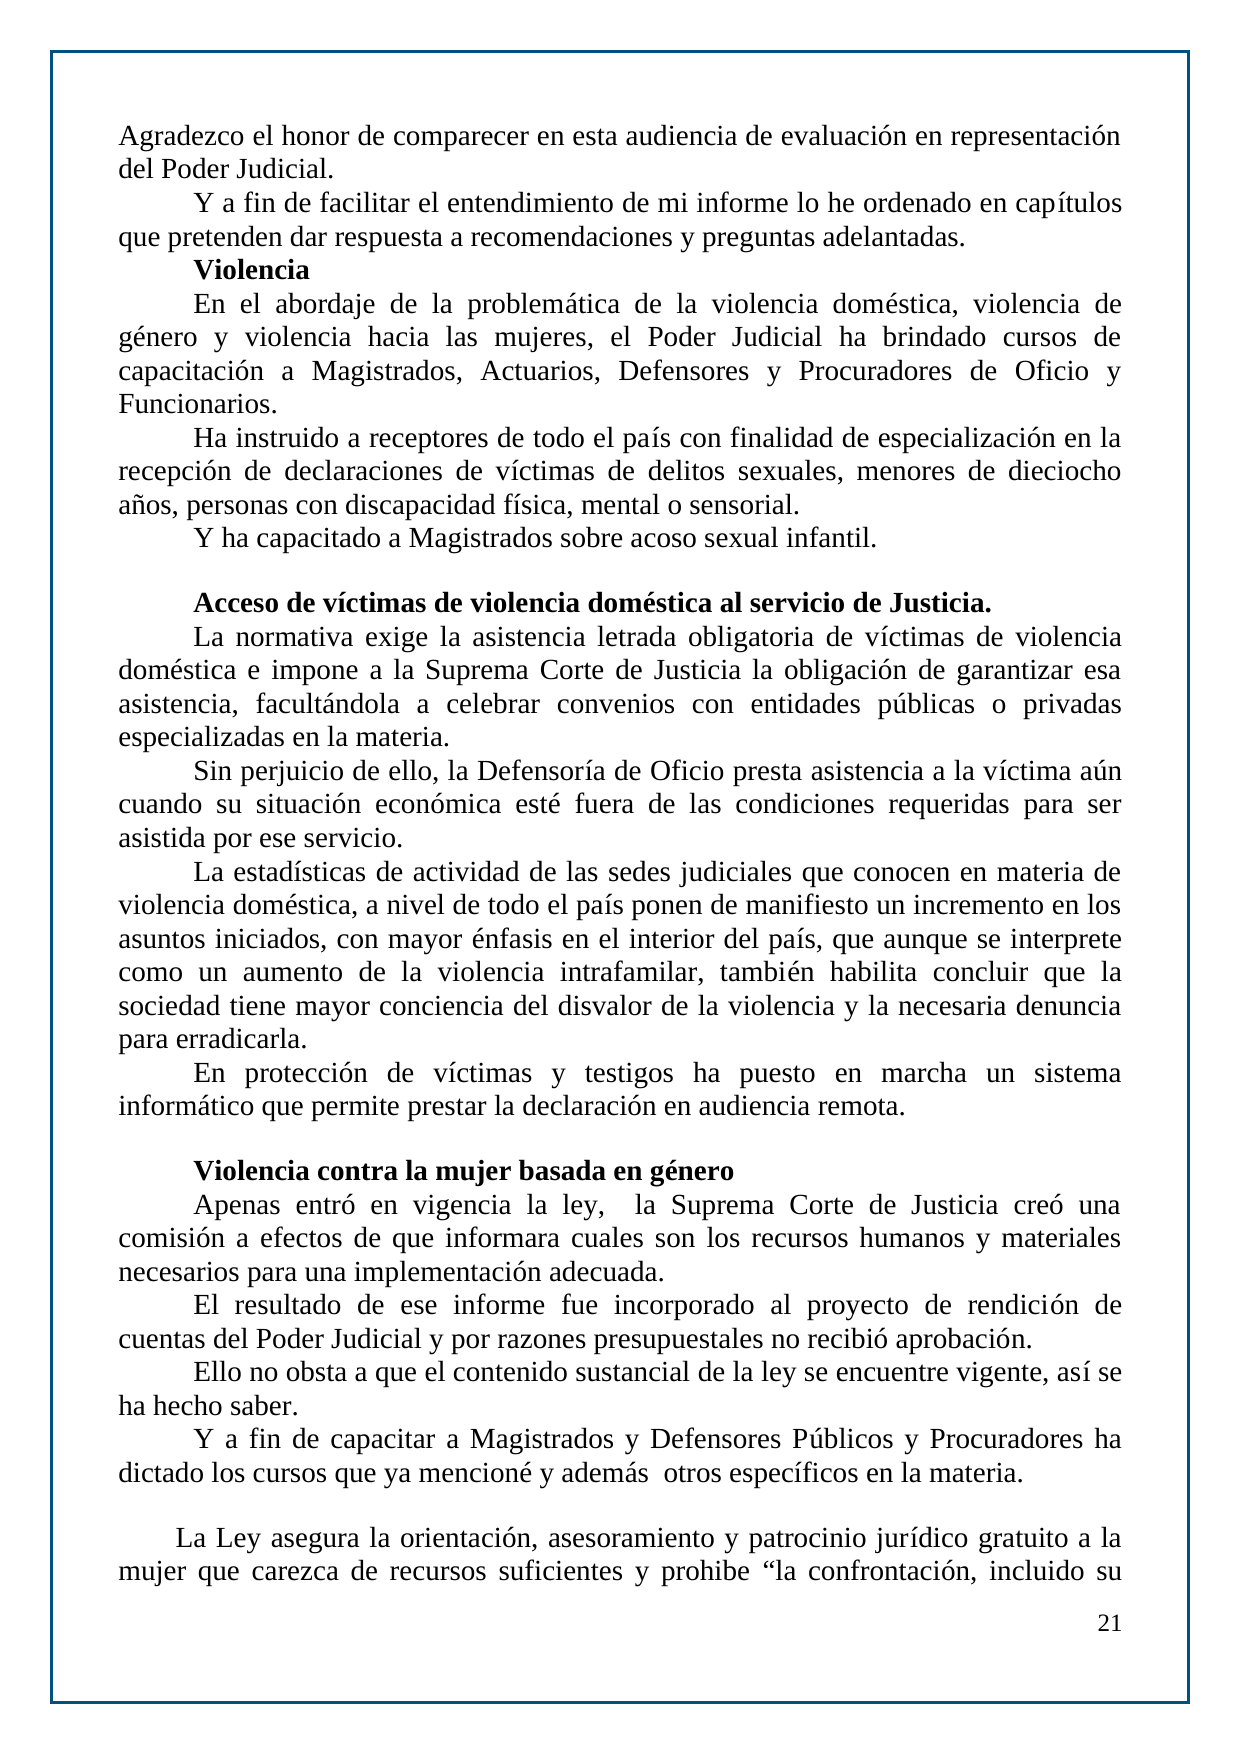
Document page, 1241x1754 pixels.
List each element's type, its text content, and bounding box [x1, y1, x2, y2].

text En protección de víctimas y testigos ha puesto en marcha un sistema informático que permite prestar la declaración en audiencia remota. [118, 1055, 1122, 1122]
text La normativa exige la asistencia letrada obligatoria de víctimas de violencia doméstica e impone a la Suprema Corte de Justicia la obligación de garantizar esa asistencia, facultándola a celebrar convenios con entidades públicas o privadas especializadas en la materia. [118, 619, 1122, 753]
text Acceso de víctimas de violencia doméstica al servicio de Justicia. [118, 585, 1122, 619]
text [118, 1520, 1122, 1587]
text Y a fin de facilitar el entendimiento de mi informe lo he ordenado en capítulos que pretenden dar respuesta a recomendaciones y preguntas adelantadas. [118, 185, 1122, 252]
text Apenas entró en vigencia la ley, la Suprema Corte de Justicia creó una comisión a efectos de que informara cuales son los recursos humanos y materiales necesarios para una implementación adecuada. [118, 1187, 1122, 1287]
text Y a fin de capacitar a Magistrados y Defensores Públicos y Procuradores ha dictado los cursos que ya mencioné y además otros específicos en la materia. [118, 1422, 1122, 1489]
text Agradezco el honor de comparecer en esta audiencia de evaluación en representación del Poder Judicial. [118, 118, 1122, 185]
text Ello no obsta a que el contenido sustancial de la ley se encuentre vigente, así se ha hecho saber. [118, 1354, 1122, 1422]
text Violencia [118, 252, 1122, 286]
text Violencia contra la mujer basada en género [118, 1153, 1122, 1187]
text El resultado de ese informe fue incorporado al proyecto de rendición de cuentas del Poder Judicial y por razones presupuestales no recibió aprobación. [118, 1287, 1122, 1354]
text La estadísticas de actividad de las sedes judiciales que conocen en materia de violencia doméstica, a nivel de todo el país ponen de manifiesto un incremento en los asuntos iniciados, con mayor énfasis en el interior del país, que aunque se interprete como un aumento de la violencia intrafamilar, también habilita concluir que la sociedad tiene mayor conciencia del disvalor de la violencia y la necesaria denuncia para erradicarla. [118, 854, 1122, 1055]
text Y ha capacitado a Magistrados sobre acoso sexual infantil. [118, 521, 1122, 554]
text Ha instruido a receptores de todo el país con finalidad de especialización en la recepción de declaraciones de víctimas de delitos sexuales, menores de dieciocho años, personas con discapacidad física, mental o sensorial. [118, 420, 1122, 521]
text Sin perjuicio de ello, la Defensoría de Oficio presta asistencia a la víctima aún cuando su situación económica esté fuera de las condiciones requeridas para ser asistida por ese servicio. [118, 753, 1122, 854]
text En el abordaje de la problemática de la violencia doméstica, violencia de género y violencia hacia las mujeres, el Poder Judicial ha brindado cursos de capacitación a Magistrados, Actuarios, Defensores y Procuradores de Oficio y Funcionarios. [118, 286, 1122, 420]
